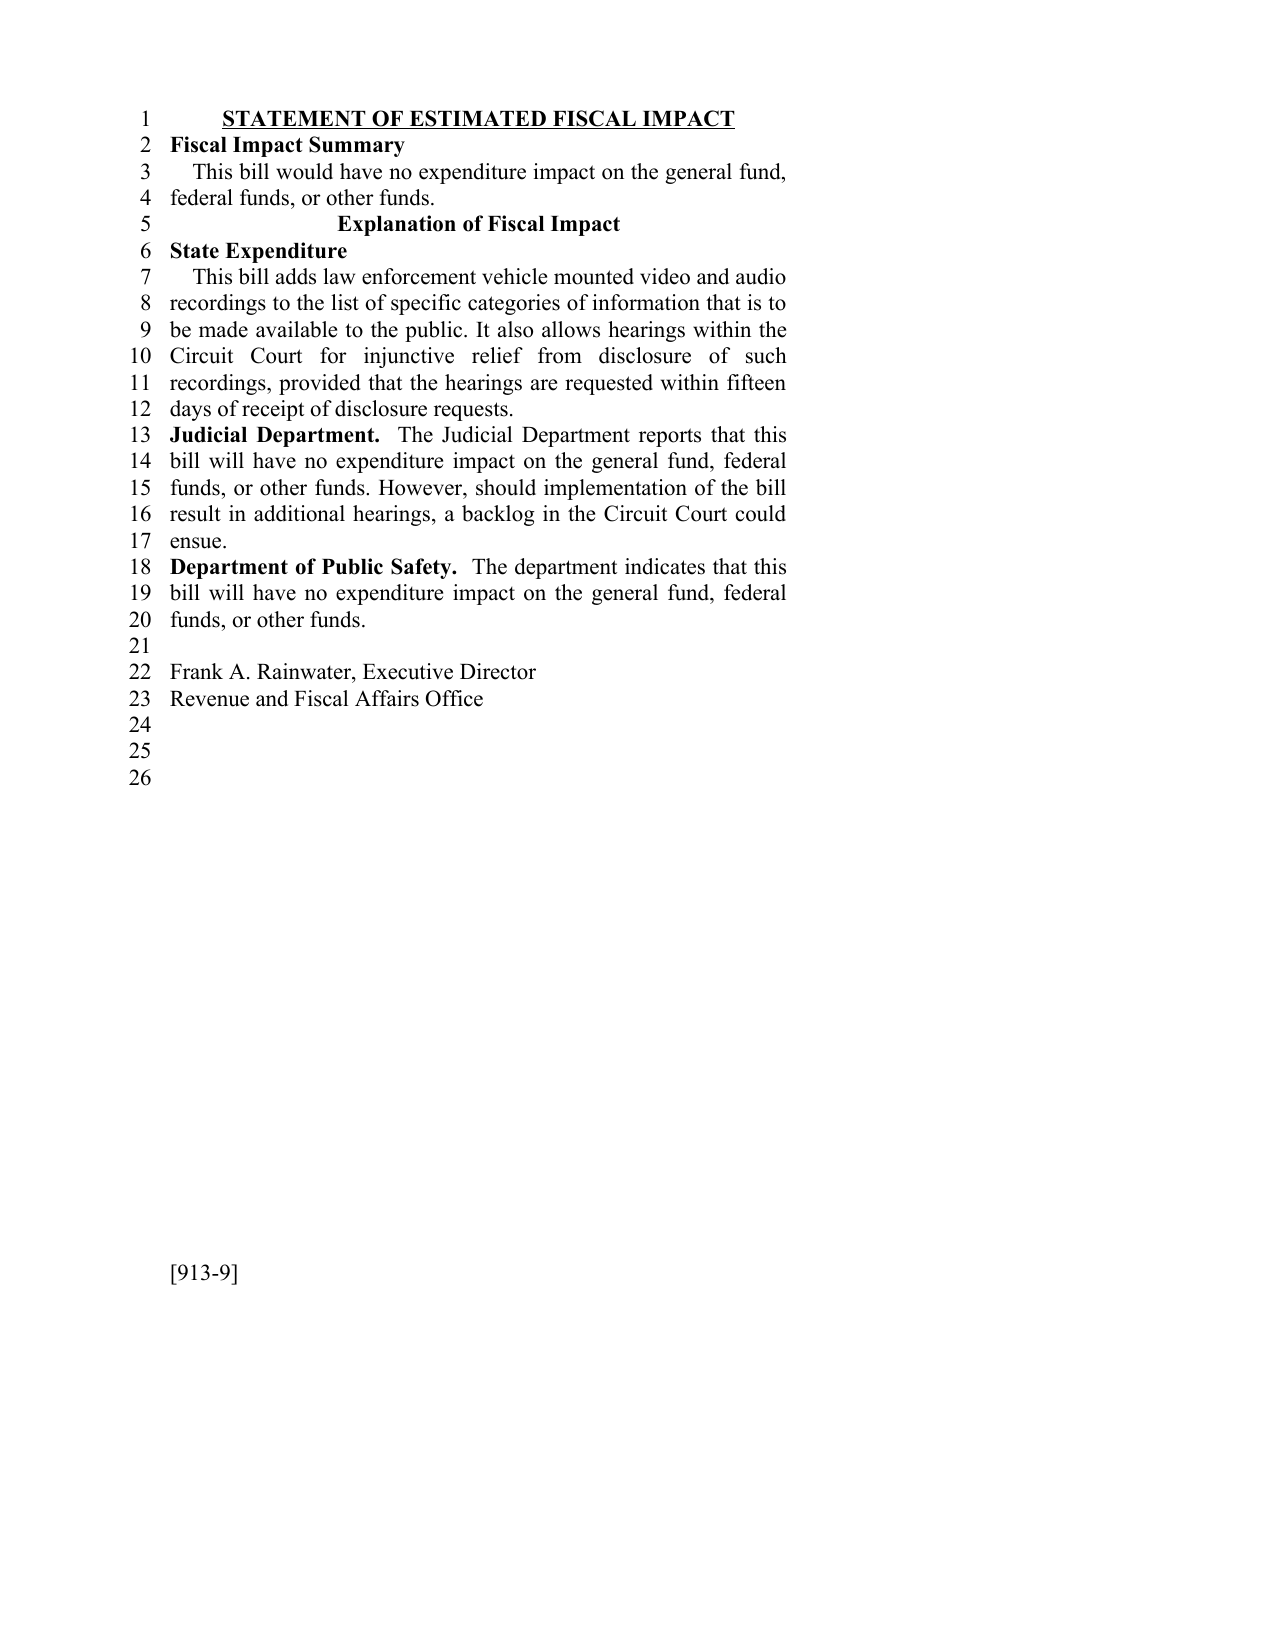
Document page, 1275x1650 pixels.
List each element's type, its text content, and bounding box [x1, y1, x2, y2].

text Fiscal Impact Summary [169, 131, 787, 158]
text State Expenditure [169, 237, 787, 263]
text This bill would have no expenditure impact on the general fund, federal funds, or other funds. [169, 158, 787, 210]
text Explanation of Fiscal Impact [169, 210, 787, 237]
text STATEMENT OF ESTIMATED FISCAL IMPACT [169, 105, 787, 131]
text This bill adds law enforcement vehicle mounted video and audio recordings to the list of specific categories of information that is to be made available to the public. It also allows hearings within the Circuit Court for injunctive relief from disclosure of such recordings, provided that the hearings are requested within fifteen days of receipt of disclosure requests. [169, 263, 787, 421]
text Revenue and Fiscal Affairs Office [169, 685, 787, 711]
text Department of Public Safety. The department indicates that this bill will have no expenditure impact on the general fund, federal funds, or other funds. [169, 553, 787, 632]
text Judicial Department. The Judicial Department reports that this bill will have no expenditure impact on the general fund, federal funds, or other funds. However, should implementation of the bill result in additional hearings, a backlog in the Circuit Court could ensue. [169, 421, 787, 553]
text Frank A. Rainwater, Executive Director [169, 658, 787, 685]
